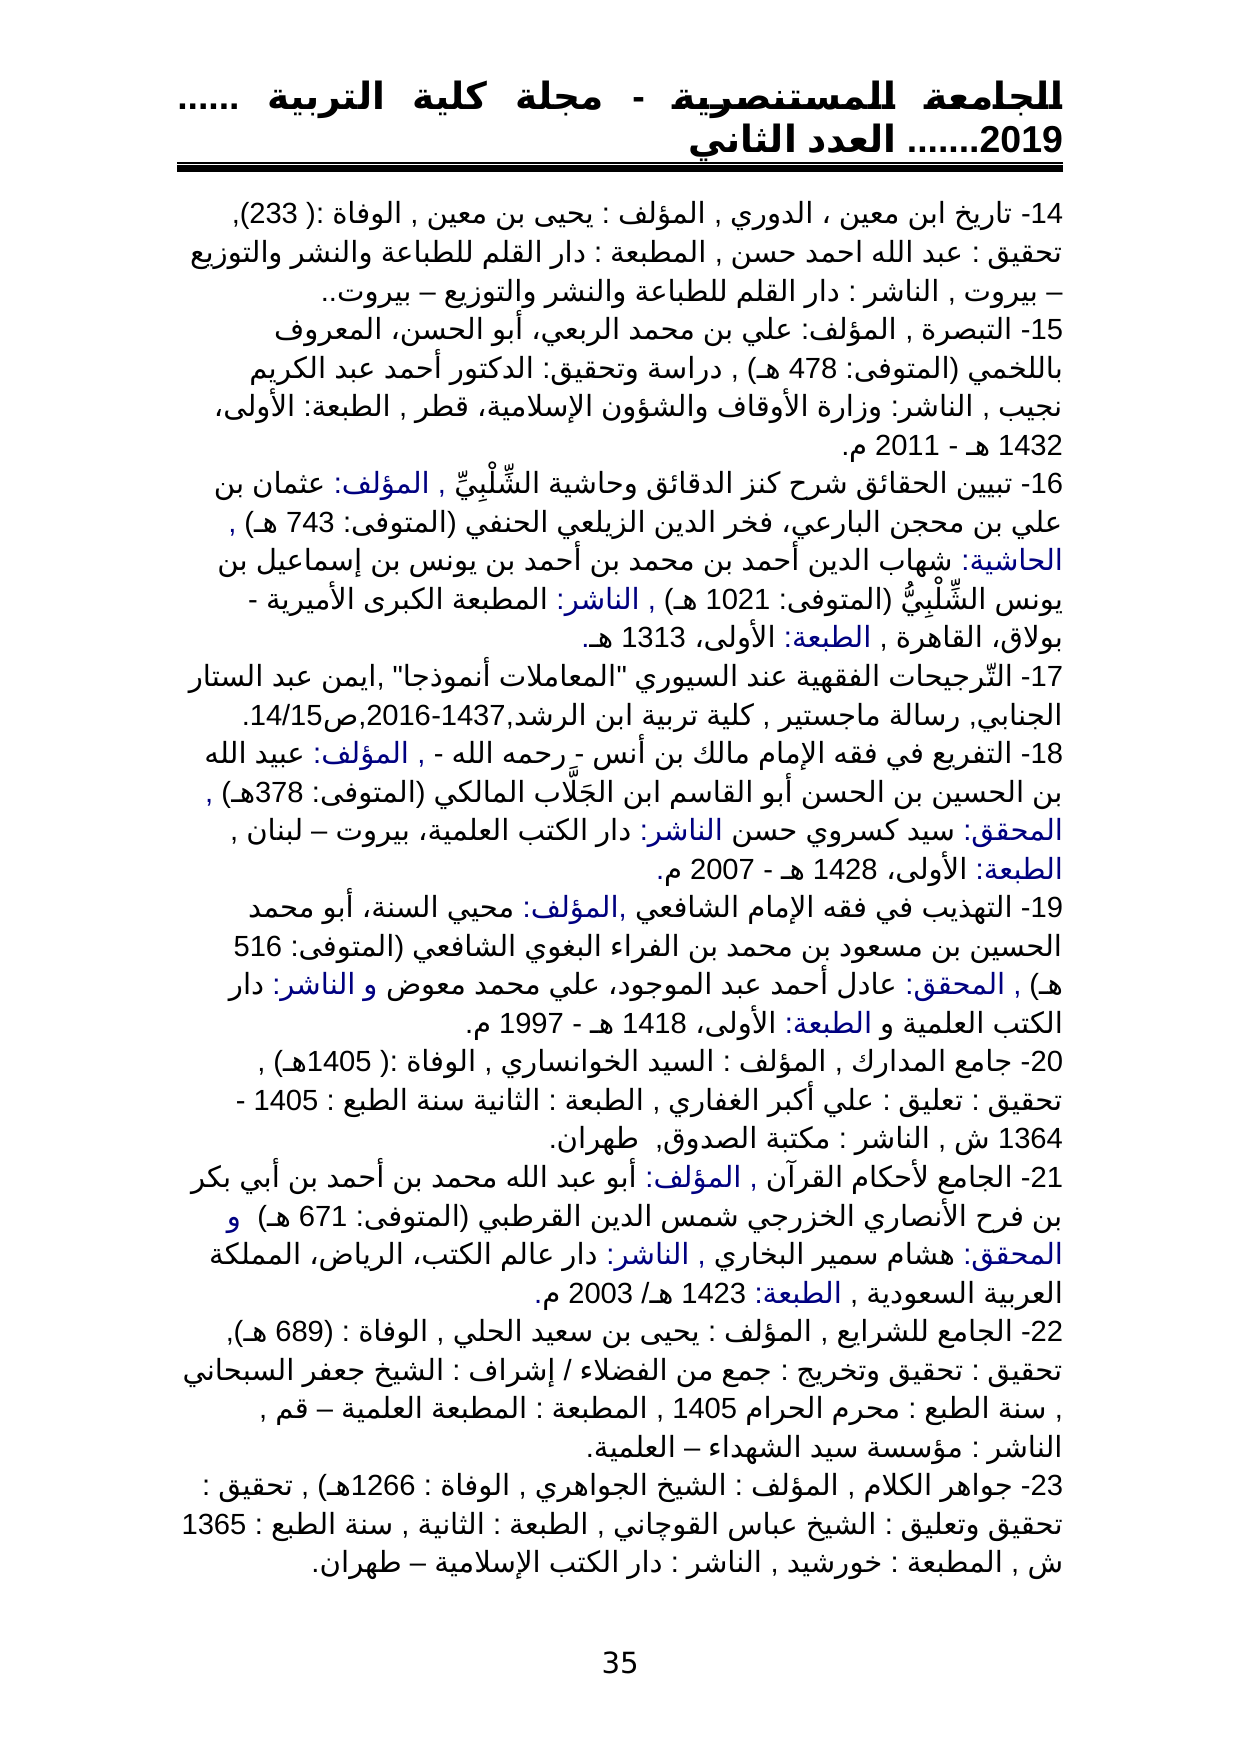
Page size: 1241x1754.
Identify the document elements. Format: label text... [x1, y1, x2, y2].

text 19- التهذيب في فقه الإمام الشافعي ,المؤلف: محيي السنة، أبو محمد الحسين بن مسعود بن محمد بن الفراء البغوي الشافعي (المتوفى: 516 هـ) , المحقق: عادل أحمد عبد الموجود، علي محمد معوض و الناشر: دار الكتب العلمية و الطبعة: الأولى، 1418 هـ - 1997 م. [177, 890, 1063, 1039]
text 20- جامع المدارك , المؤلف : السيد الخوانساري , الوفاة :( 1405هـ) , تحقيق : تعليق : علي أكبر الغفاري , الطبعة : الثانية سنة الطبع : 1405 - 1364 ش , الناشر : مكتبة الصدوق, طهران. [177, 1044, 1063, 1155]
text 14- تاريخ ابن معين ، الدوري , المؤلف : يحيى بن معين , الوفاة :( 233), تحقيق : عبد الله احمد حسن , المطبعة : دار القلم للطباعة والنشر والتوزيع – بيروت , الناشر : دار القلم للطباعة والنشر والتوزيع – بيروت.. [177, 197, 1063, 307]
text 22- الجامع للشرايع , المؤلف : يحيى بن سعيد الحلي , الوفاة : (689 هـ), تحقيق : تحقيق وتخريج : جمع من الفضلاء / إشراف : الشيخ جعفر السبحاني , سنة الطبع : محرم الحرام 1405 , المطبعة : المطبعة العلمية – قم , الناشر : مؤسسة سيد الشهداء – العلمية. [177, 1314, 1063, 1463]
text 23- جواهر الكلام , المؤلف : الشيخ الجواهري , الوفاة : 1266هـ) , تحقيق : تحقيق وتعليق : الشيخ عباس القوچاني , الطبعة : الثانية , سنة الطبع : 1365 ش , المطبعة : خورشيد , الناشر : دار الكتب الإسلامية – طهران. [177, 1468, 1063, 1579]
text 17- التّرجيحات الفقهية عند السيوري "المعاملات أنموذجا" ,ايمن عبد الستار الجنابي, رسالة ماجستير , كلية تربية ابن الرشد,1437-2016,ص14/15. [177, 659, 1063, 731]
text 16- تبيين الحقائق شرح كنز الدقائق وحاشية الشِّلْبِيِّ , المؤلف: عثمان بن علي بن محجن البارعي، فخر الدين الزيلعي الحنفي (المتوفى: 743 هـ) , الحاشية: شهاب الدين أحمد بن محمد بن أحمد بن يونس بن إسماعيل بن يونس الشِّلْبِيُّ (المتوفى: 1021 هـ) , الناشر: المطبعة الكبرى الأميرية - بولاق، القاهرة , الطبعة: الأولى، 1313 هـ. [177, 466, 1063, 654]
text 21- الجامع لأحكام القرآن , المؤلف: أبو عبد الله محمد بن أحمد بن أبي بكر بن فرح الأنصاري الخزرجي شمس الدين القرطبي (المتوفى: 671 هـ) و المحقق: هشام سمير البخاري , الناشر: دار عالم الكتب، الرياض، المملكة العربية السعودية , الطبعة: 1423 هـ/ 2003 م. [177, 1160, 1063, 1309]
text 18- التفريع في فقه الإمام مالك بن أنس - رحمه الله - , المؤلف: عبيد الله بن الحسين بن الحسن أبو القاسم ابن الجَلَّاب المالكي (المتوفى: 378هـ) , المحقق: سيد كسروي حسن الناشر: دار الكتب العلمية، بيروت – لبنان , الطبعة: الأولى، 1428 هـ - 2007 م. [177, 736, 1063, 885]
text 15- التبصرة , المؤلف: علي بن محمد الربعي، أبو الحسن، المعروف باللخمي (المتوفى: 478 هـ) , دراسة وتحقيق: الدكتور أحمد عبد الكريم نجيب , الناشر: وزارة الأوقاف والشؤون الإسلامية، قطر , الطبعة: الأولى، 1432 هـ - 2011 م. [177, 312, 1063, 461]
